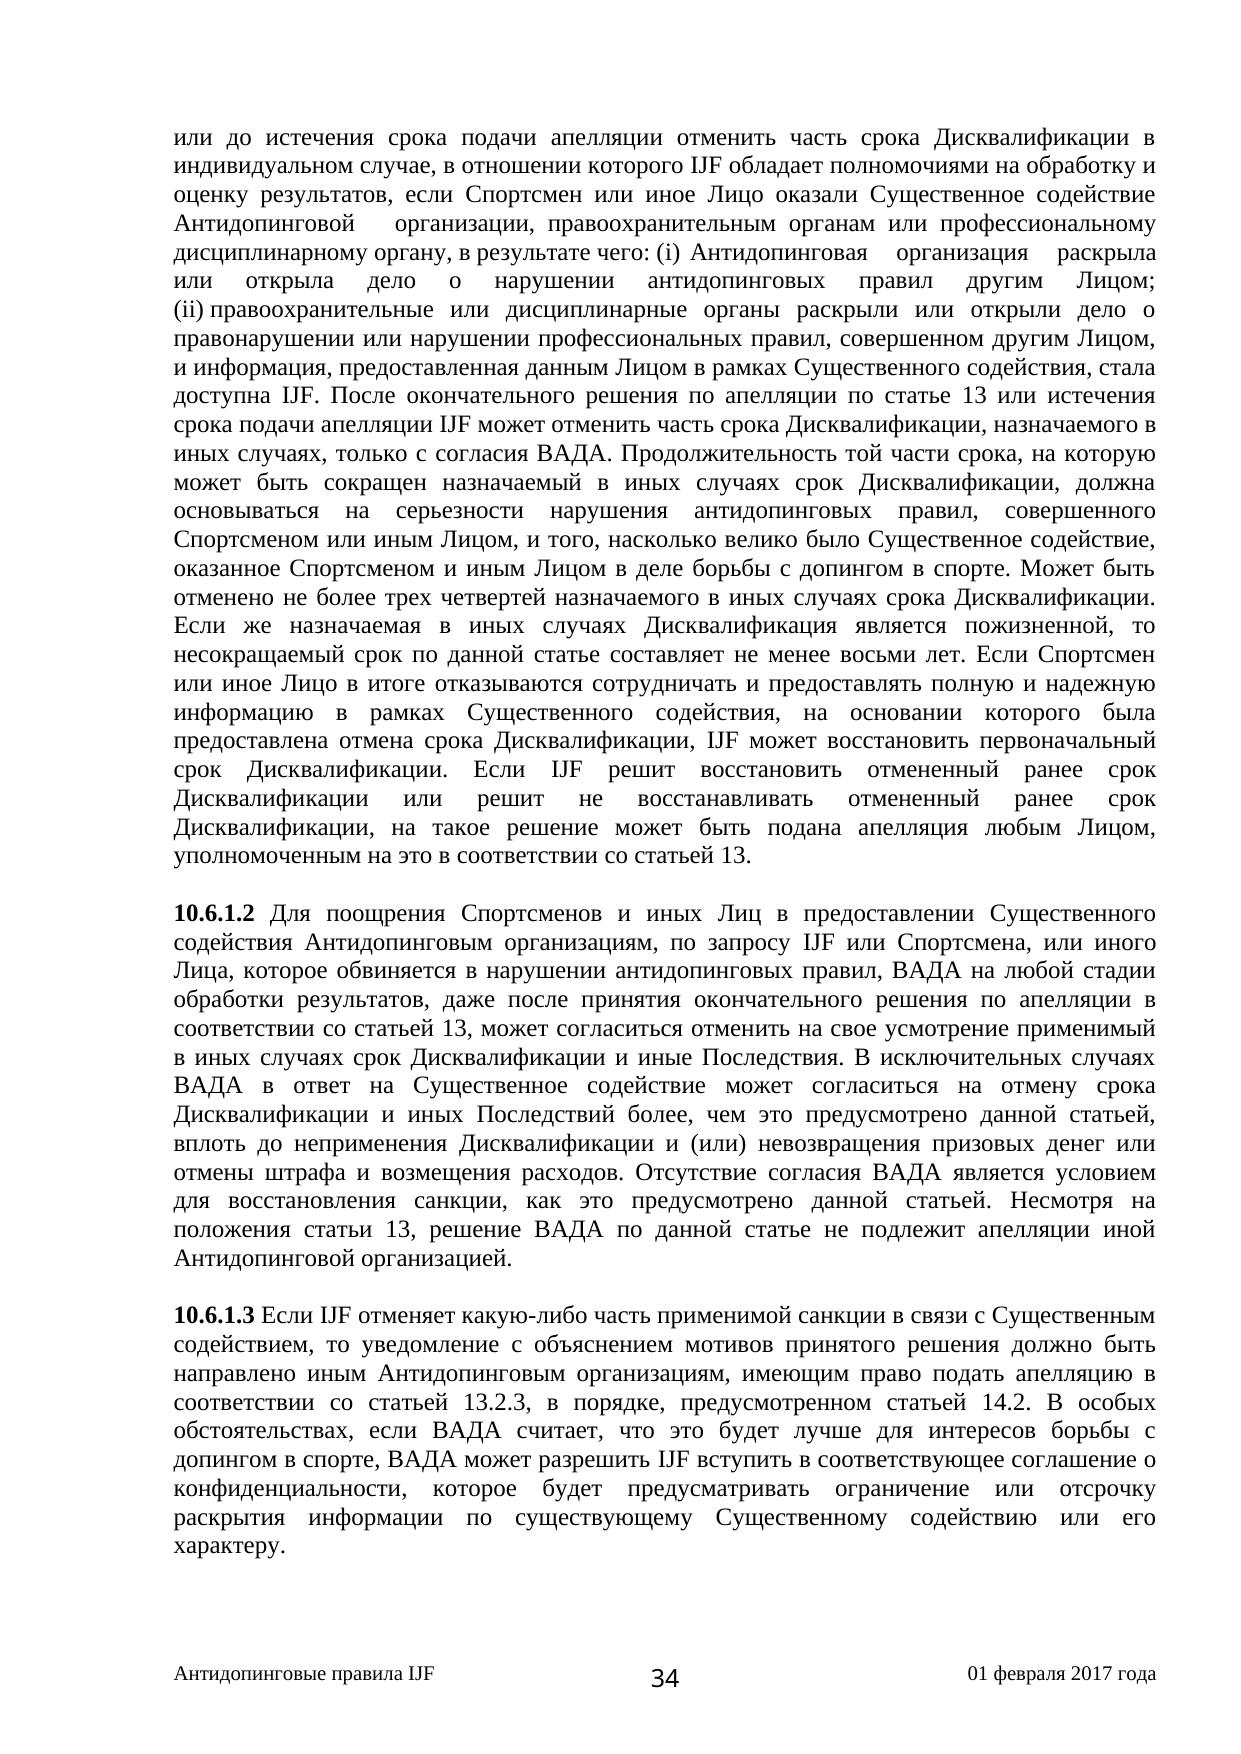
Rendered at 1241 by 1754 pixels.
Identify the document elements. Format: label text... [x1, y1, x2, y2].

text 10.6.1.2 Для поощрения Спортсменов и иных Лиц в предоставлении Существенного содействия Антидопинговым организациям, по запросу IJF или Спортсмена, или иного Лица, которое обвиняется в нарушении антидопинговых правил, ВАДА на любой стадии обработки результатов, даже после принятия окончательного решения по апелляции в соответствии со статьей 13, может согласиться отменить на свое усмотрение применимый в иных случаях срок Дисквалификации и иные Последствия. В исключительных случаях ВАДА в ответ на Существенное содействие может согласиться на отмену срока Дисквалификации и иных Последствий более, чем это предусмотрено данной статьей, вплоть до неприменения Дисквалификации и (или) невозвращения призовых денег или отмены штрафа и возмещения расходов. Отсутствие согласия ВАДА является условием для восстановления санкции, как это предусмотрено данной статьей. Несмотря на положения статьи 13, решение ВАДА по данной статье не подлежит апелляции иной Антидопинговой организацией. [173, 898, 1157, 1272]
text 10.6.1.3 Если IJF отменяет какую-либо часть применимой санкции в связи с Существенным содействием, то уведомление с объяснением мотивов принятого решения должно быть направлено иным Антидопинговым организациям, имеющим право подать апелляцию в соответствии со статьей 13.2.3, в порядке, предусмотренном статьей 14.2. В особых обстоятельствах, если ВАДА считает, что это будет лучше для интересов борьбы с допингом в спорте, ВАДА может разрешить IJF вступить в соответствующее соглашение о конфиденциальности, которое будет предусматривать ограничение или отсрочку раскрытия информации по существующему Существенному содействию или его характеру. [173, 1300, 1157, 1559]
